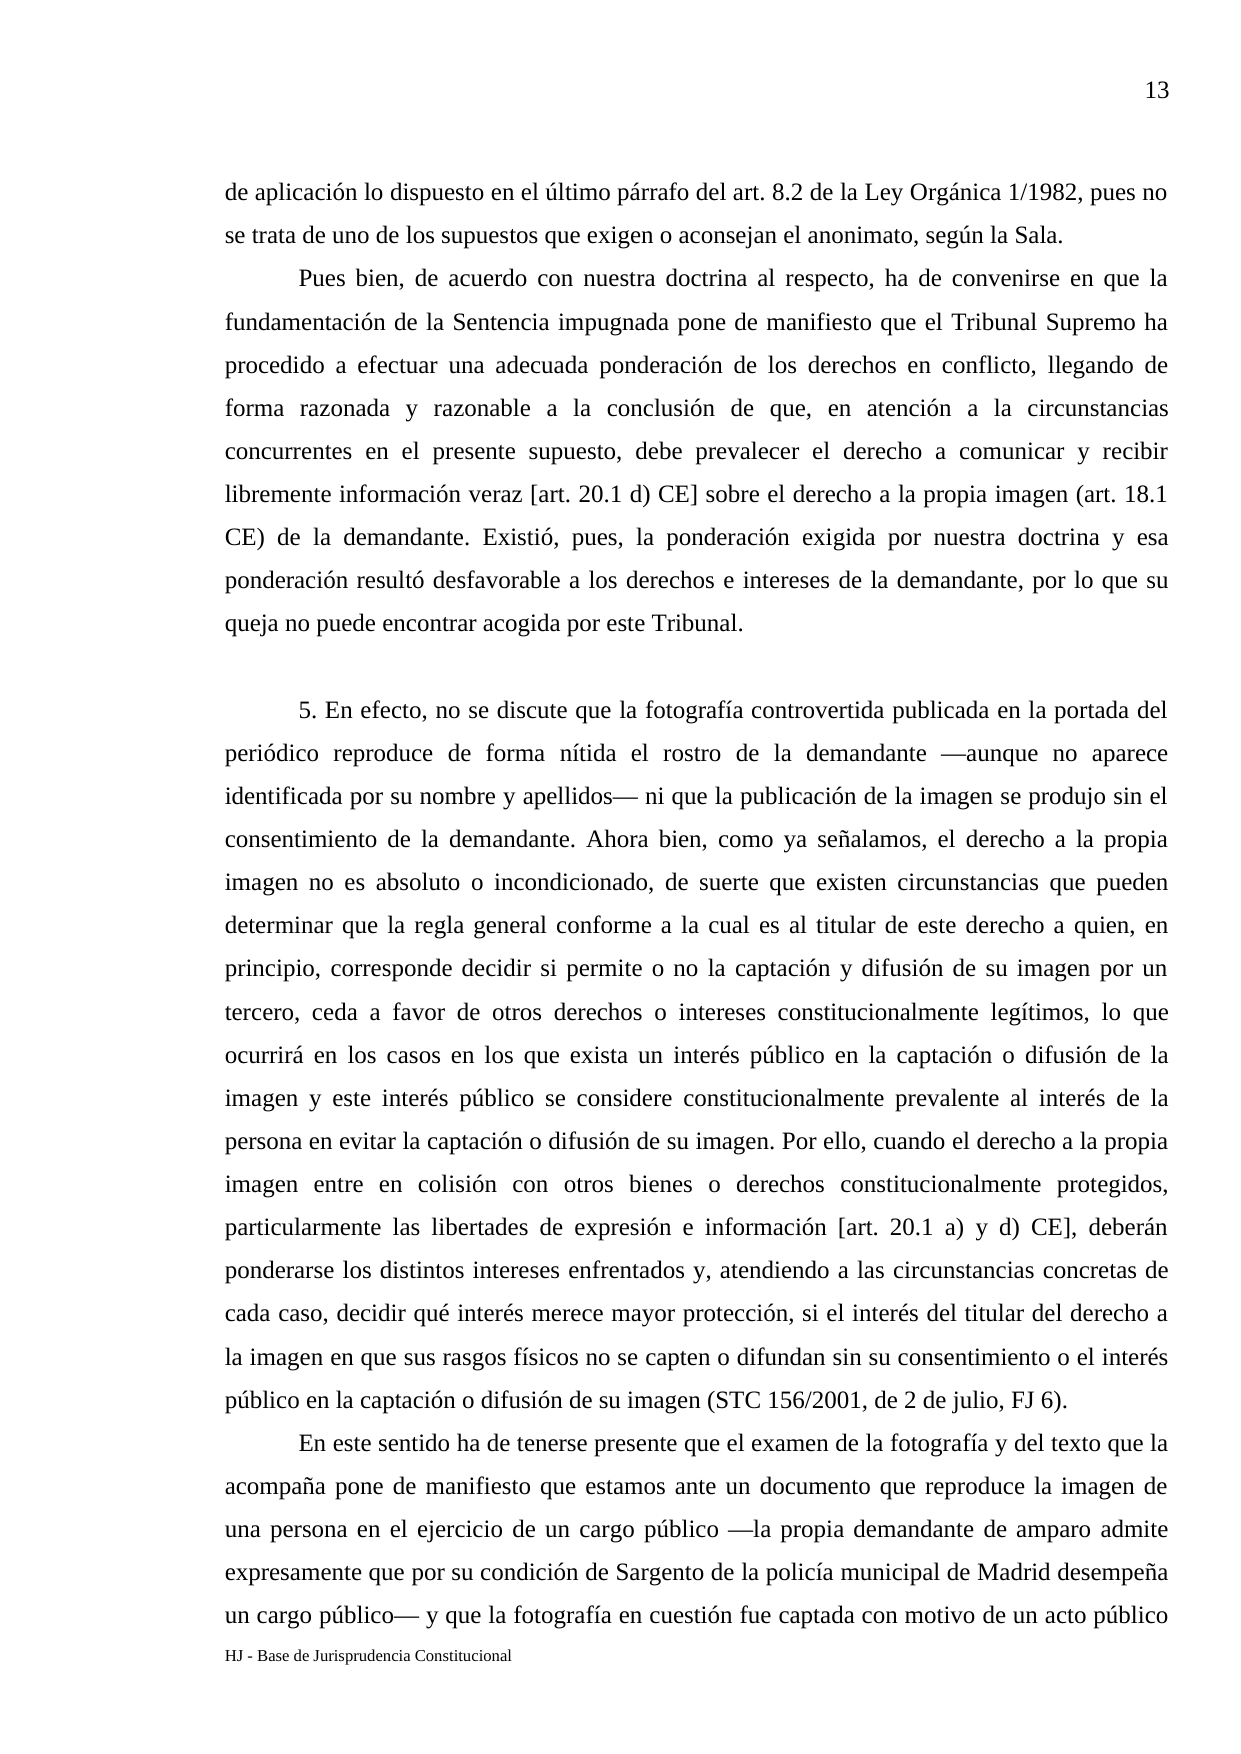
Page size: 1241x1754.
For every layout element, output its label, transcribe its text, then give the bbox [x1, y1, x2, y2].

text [224, 177, 1169, 249]
text Pues bien, de acuerdo con nuestra doctrina al respecto, ha de convenirse en que la fundamentación de la Sentencia impugnada pone de manifiesto que el Tribunal Supremo ha procedido a efectuar una adecuada ponderación de los derechos en conflicto, llegando de forma razonada y razonable a la conclusión de que, en atención a la circunstancias concurrentes en el presente supuesto, debe prevalecer el derecho a comunicar y recibir libremente información veraz [art. 20.1 d) CE] sobre el derecho a la propia imagen (art. 18.1 CE) de la demandante. Existió, pues, la ponderación exigida por nuestra doctrina y esa ponderación resultó desfavorable a los derechos e intereses de la demandante, por lo que su queja no puede encontrar acogida por este Tribunal. [224, 263, 1169, 637]
text 5. En efecto, no se discute que la fotografía controvertida publicada en la portada del periódico reproduce de forma nítida el rostro de la demandante —aunque no aparece identificada por su nombre y apellidos— ni que la publicación de la imagen se produjo sin el consentimiento de la demandante. Ahora bien, como ya señalamos, el derecho a la propia imagen no es absoluto o incondicionado, de suerte que existen circunstancias que pueden determinar que la regla general conforme a la cual es al titular de este derecho a quien, en principio, corresponde decidir si permite o no la captación y difusión de su imagen por un tercero, ceda a favor de otros derechos o intereses constitucionalmente legítimos, lo que ocurrirá en los casos en los que exista un interés público en la captación o difusión de la imagen y este interés público se considere constitucionalmente prevalente al interés de la persona en evitar la captación o difusión de su imagen. Por ello, cuando el derecho a la propia imagen entre en colisión con otros bienes o derechos constitucionalmente protegidos, particularmente las libertades de expresión e información [art. 20.1 a) y d) CE], deberán ponderarse los distintos intereses enfrentados y, atendiendo a las circunstancias concretas de cada caso, decidir qué interés merece mayor protección, si el interés del titular del derecho a la imagen en que sus rasgos físicos no se capten o difundan sin su consentimiento o el interés público en la captación o difusión de su imagen (STC 156/2001, de 2 de julio, FJ 6). [224, 695, 1169, 1413]
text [224, 1428, 1169, 1629]
